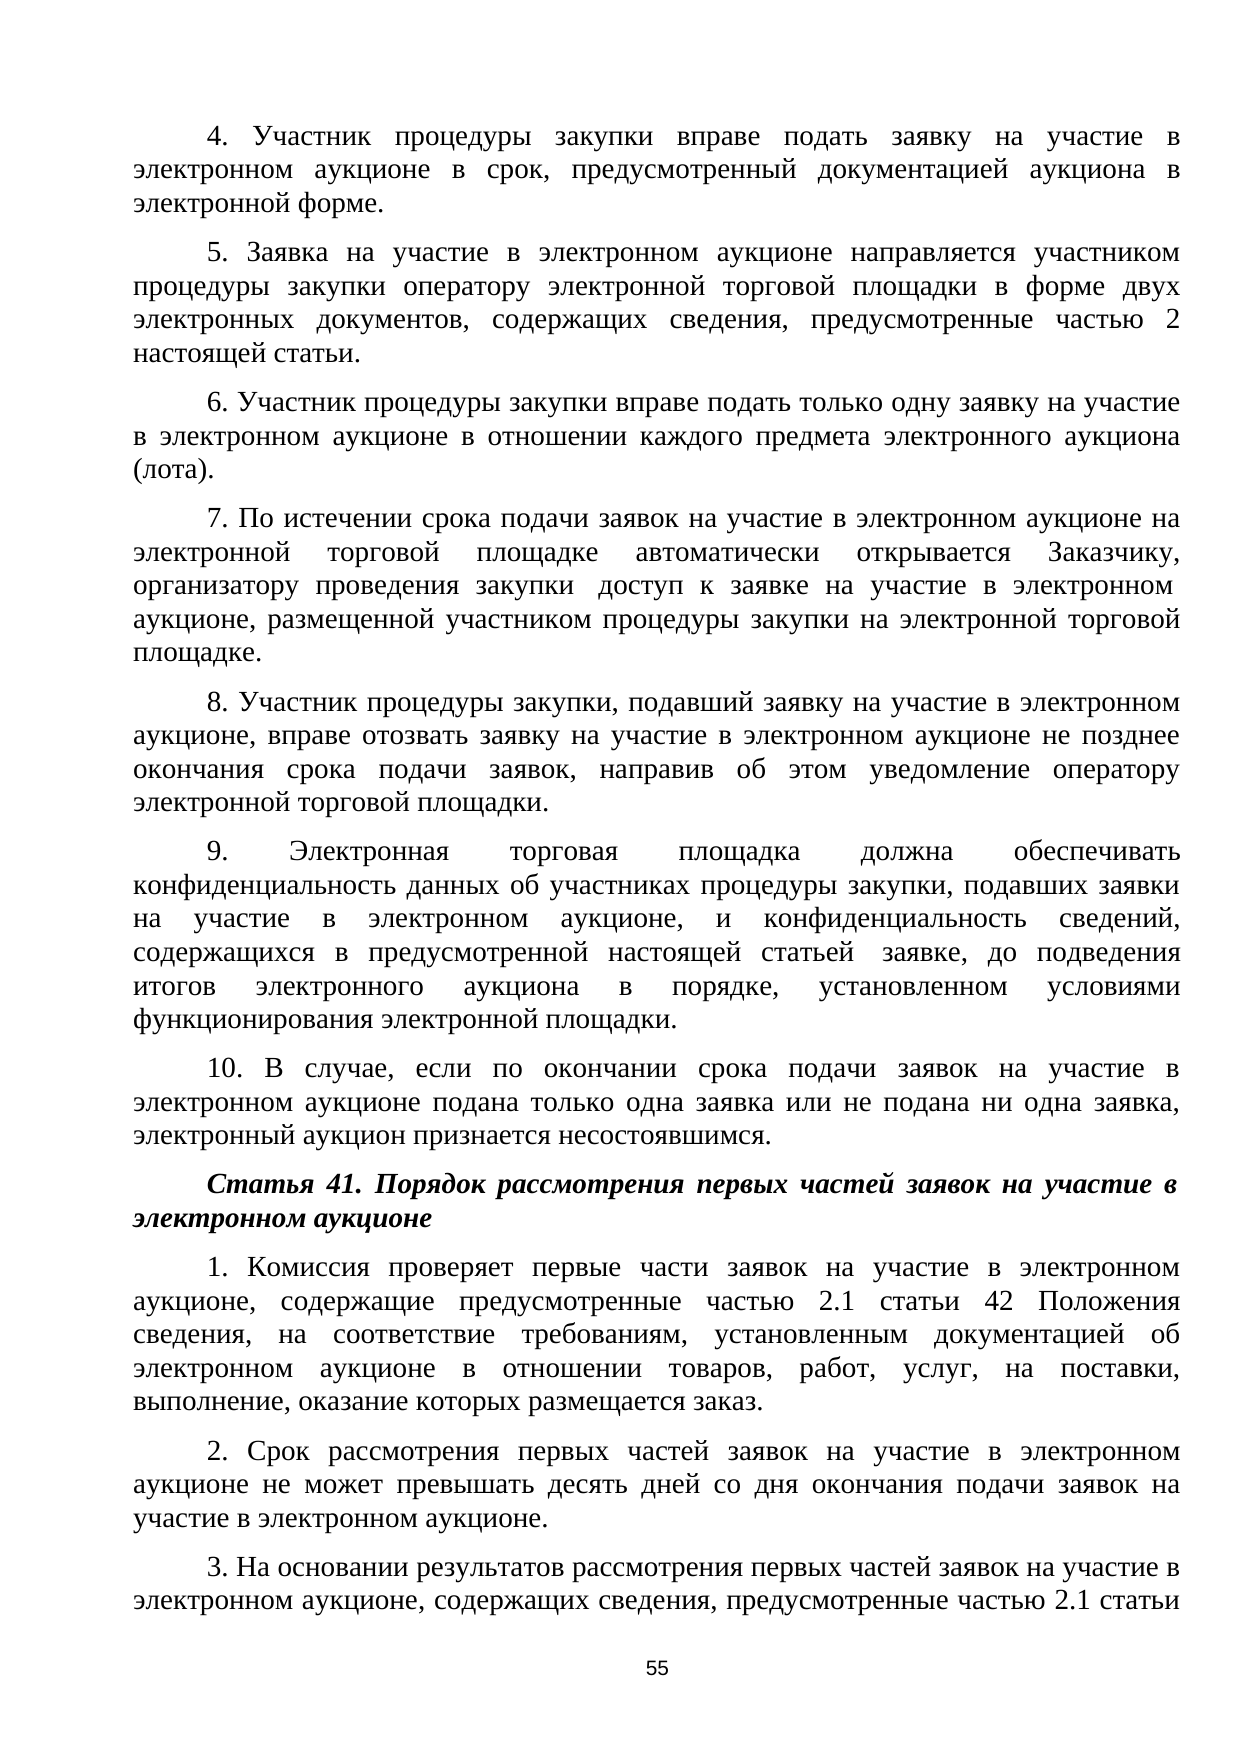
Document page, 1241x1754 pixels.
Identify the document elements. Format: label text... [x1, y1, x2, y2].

text 2. Срок рассмотрения первых частей заявок на участие в электронном аукционе не может превышать десять дней со дня окончания подачи заявок на участие в электронном аукционе. [133, 1433, 1181, 1533]
text 5. Заявка на участие в электронном аукционе направляется участником процедуры закупки оператору электронной торговой площадки в форме двух электронных документов, содержащих сведения, предусмотренные частью 2 настоящей статьи. [133, 234, 1181, 368]
text 8. Участник процедуры закупки, подавший заявку на участие в электронном аукционе, вправе отозвать заявку на участие в электронном аукционе не позднее окончания срока подачи заявок, направив об этом уведомление оператору электронной торговой площадки. [133, 684, 1181, 818]
text 9. Электронная торговая площадка должна обеспечивать конфиденциальность данных об участниках процедуры закупки, подавших заявки на участие в электронном аукционе, и конфиденциальность сведений, содержащихся в предусмотренной настоящей статьей заявке, до подведения итогов электронного аукциона в порядке, установленном условиями функционирования электронной площадки. [133, 833, 1181, 1035]
text 7. По истечении срока подачи заявок на участие в электронном аукционе на электронной торговой площадке автоматически открывается Заказчику, организатору проведения закупки доступ к заявке на участие в электронном аукционе, размещенной участником процедуры закупки на электронной торговой площадке. [133, 500, 1181, 668]
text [133, 1549, 1181, 1616]
text 10. В случае, если по окончании срока подачи заявок на участие в электронном аукционе подана только одна заявка или не подана ни одна заявка, электронный аукцион признается несостоявшимся. [133, 1050, 1181, 1151]
text 1. Комиссия проверяет первые части заявок на участие в электронном аукционе, содержащие предусмотренные частью 2.1 статьи 42 Положения сведения, на соответствие требованиям, установленным документацией об электронном аукционе в отношении товаров, работ, услуг, на поставки, выполнение, оказание которых размещается заказ. [133, 1249, 1181, 1417]
text 4. Участник процедуры закупки вправе подать заявку на участие в электронном аукционе в срок, предусмотренный документацией аукциона в электронной форме. [133, 118, 1181, 219]
text Статья 41. Порядок рассмотрения первых частей заявок на участие в электронном аукционе [133, 1167, 1181, 1234]
text 6. Участник процедуры закупки вправе подать только одну заявку на участие в электронном аукционе в отношении каждого предмета электронного аукциона (лота). [133, 384, 1181, 485]
